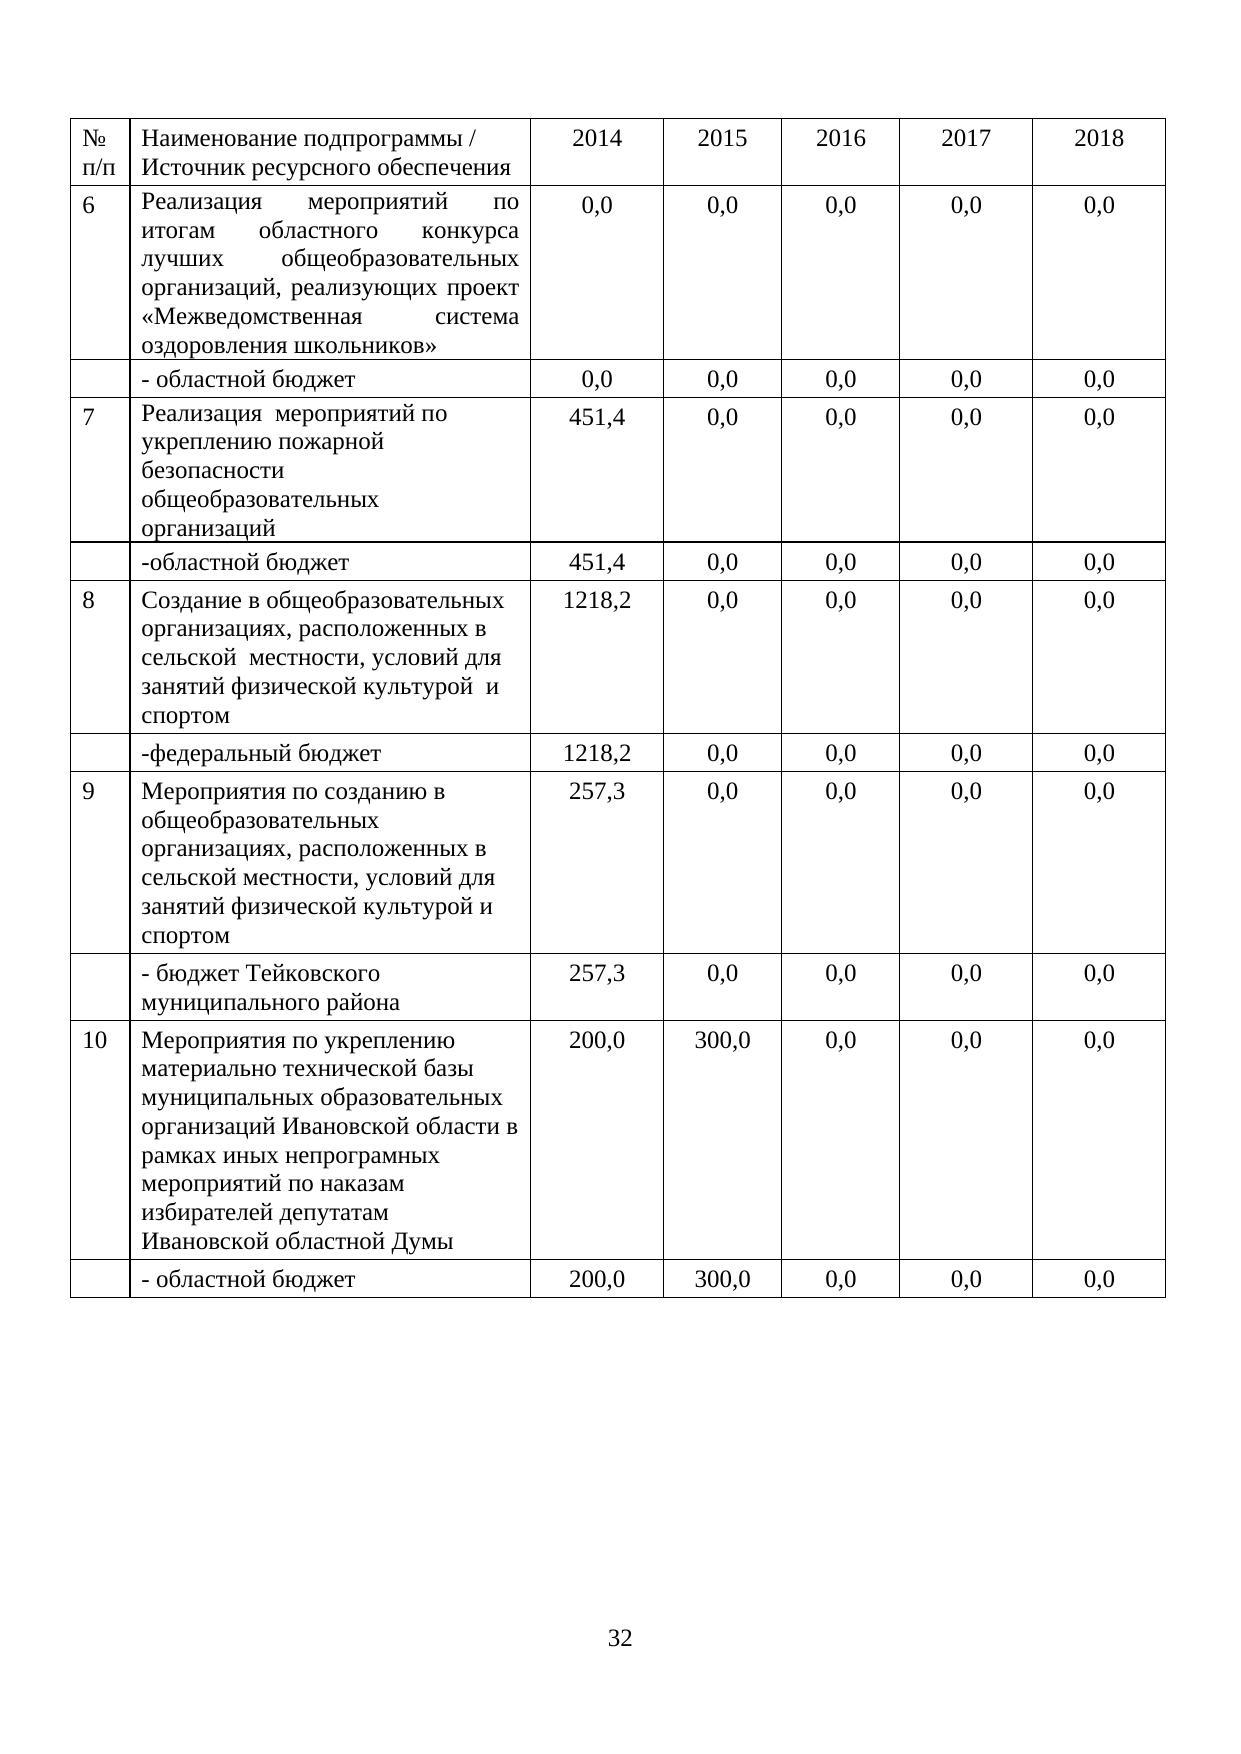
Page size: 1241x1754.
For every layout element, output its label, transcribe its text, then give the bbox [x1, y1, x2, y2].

table_cell 0,0 [900, 360, 1032, 397]
table_cell 0,0 [900, 1260, 1032, 1297]
table_cell [71, 543, 129, 579]
table_cell - областной бюджет [131, 1260, 530, 1297]
table_cell [71, 360, 129, 397]
table_cell 0,0 [1033, 734, 1165, 771]
table_cell Реализация мероприятий по итогам областного конкурса лучших общеобразовательных организаций, реализующих проект «Межведомственная система оздоровления школьников» [131, 186, 530, 358]
table_cell 8 [71, 581, 129, 733]
table_cell 9 [71, 772, 129, 953]
table_cell 0,0 [1033, 186, 1165, 358]
table_cell 10 [71, 1021, 129, 1259]
table_cell 0,0 [664, 581, 781, 733]
table_cell Реализация мероприятий по укреплению пожарной безопасности общеобразовательных организаций [131, 398, 530, 541]
table_header 2014 [531, 119, 663, 185]
table_cell 0,0 [1033, 1021, 1165, 1259]
table_cell 0,0 [782, 1021, 899, 1259]
table_cell 0,0 [1033, 772, 1165, 953]
table_cell 0,0 [1033, 954, 1165, 1019]
table_cell 6 [71, 186, 129, 358]
table_cell 0,0 [664, 186, 781, 358]
table_cell 0,0 [900, 398, 1032, 541]
table_cell 0,0 [1033, 581, 1165, 733]
table_cell 0,0 [1033, 398, 1165, 541]
table_cell Создание в общеобразовательных организациях, расположенных в сельской местности, условий для занятий физической культурой и спортом [131, 581, 530, 733]
table_cell 0,0 [782, 1260, 899, 1297]
table_cell [71, 1260, 129, 1297]
table_cell 0,0 [531, 186, 663, 358]
table_header 2018 [1033, 119, 1165, 185]
table_cell 200,0 [531, 1260, 663, 1297]
table_cell 0,0 [900, 186, 1032, 358]
table_cell 0,0 [782, 772, 899, 953]
table_cell - бюджет Тейковского муниципального района [131, 954, 530, 1019]
table_cell 257,3 [531, 954, 663, 1019]
table_cell [71, 734, 129, 771]
table_cell 0,0 [1033, 543, 1165, 579]
table_cell 300,0 [664, 1260, 781, 1297]
table_cell 300,0 [664, 1021, 781, 1259]
table_cell -областной бюджет [131, 543, 530, 579]
table_cell 0,0 [782, 186, 899, 358]
table_cell 0,0 [782, 954, 899, 1019]
table_cell 7 [71, 398, 129, 541]
table_cell 0,0 [664, 734, 781, 771]
table_cell 1218,2 [531, 581, 663, 733]
table_cell 0,0 [900, 543, 1032, 579]
table_cell Мероприятия по созданию в общеобразовательных организациях, расположенных в сельской местности, условий для занятий физической культурой и спортом [131, 772, 530, 953]
table_cell 0,0 [664, 543, 781, 579]
table_cell 0,0 [900, 581, 1032, 733]
table_cell 0,0 [782, 360, 899, 397]
table_header 2017 [900, 119, 1032, 185]
table_header Наименование подпрограммы / Источник ресурсного обеспечения [131, 119, 530, 185]
table_cell 0,0 [782, 581, 899, 733]
table_cell 0,0 [531, 360, 663, 397]
table_cell 0,0 [664, 772, 781, 953]
table_cell 0,0 [900, 734, 1032, 771]
table_cell 1218,2 [531, 734, 663, 771]
table_cell 451,4 [531, 543, 663, 579]
table_header 2016 [782, 119, 899, 185]
table_cell 0,0 [782, 734, 899, 771]
table_cell 0,0 [900, 1021, 1032, 1259]
table_header 2015 [664, 119, 781, 185]
table_cell 0,0 [782, 398, 899, 541]
table_cell -федеральный бюджет [131, 734, 530, 771]
table_cell 451,4 [531, 398, 663, 541]
table_cell 0,0 [900, 954, 1032, 1019]
table_header № п/п [71, 119, 129, 185]
table_cell 257,3 [531, 772, 663, 953]
table_cell 200,0 [531, 1021, 663, 1259]
table_cell 0,0 [664, 398, 781, 541]
table_cell 0,0 [664, 360, 781, 397]
table_cell 0,0 [664, 954, 781, 1019]
table_cell 0,0 [900, 772, 1032, 953]
table_cell Мероприятия по укреплению материально технической базы муниципальных образовательных организаций Ивановской области в рамках иных непрограмных мероприятий по наказам избирателей депутатам Ивановской областной Думы [131, 1021, 530, 1259]
table_cell - областной бюджет [131, 360, 530, 397]
table_cell 0,0 [1033, 1260, 1165, 1297]
table_cell [71, 954, 129, 1019]
table_cell 0,0 [1033, 360, 1165, 397]
table_cell 0,0 [782, 543, 899, 579]
